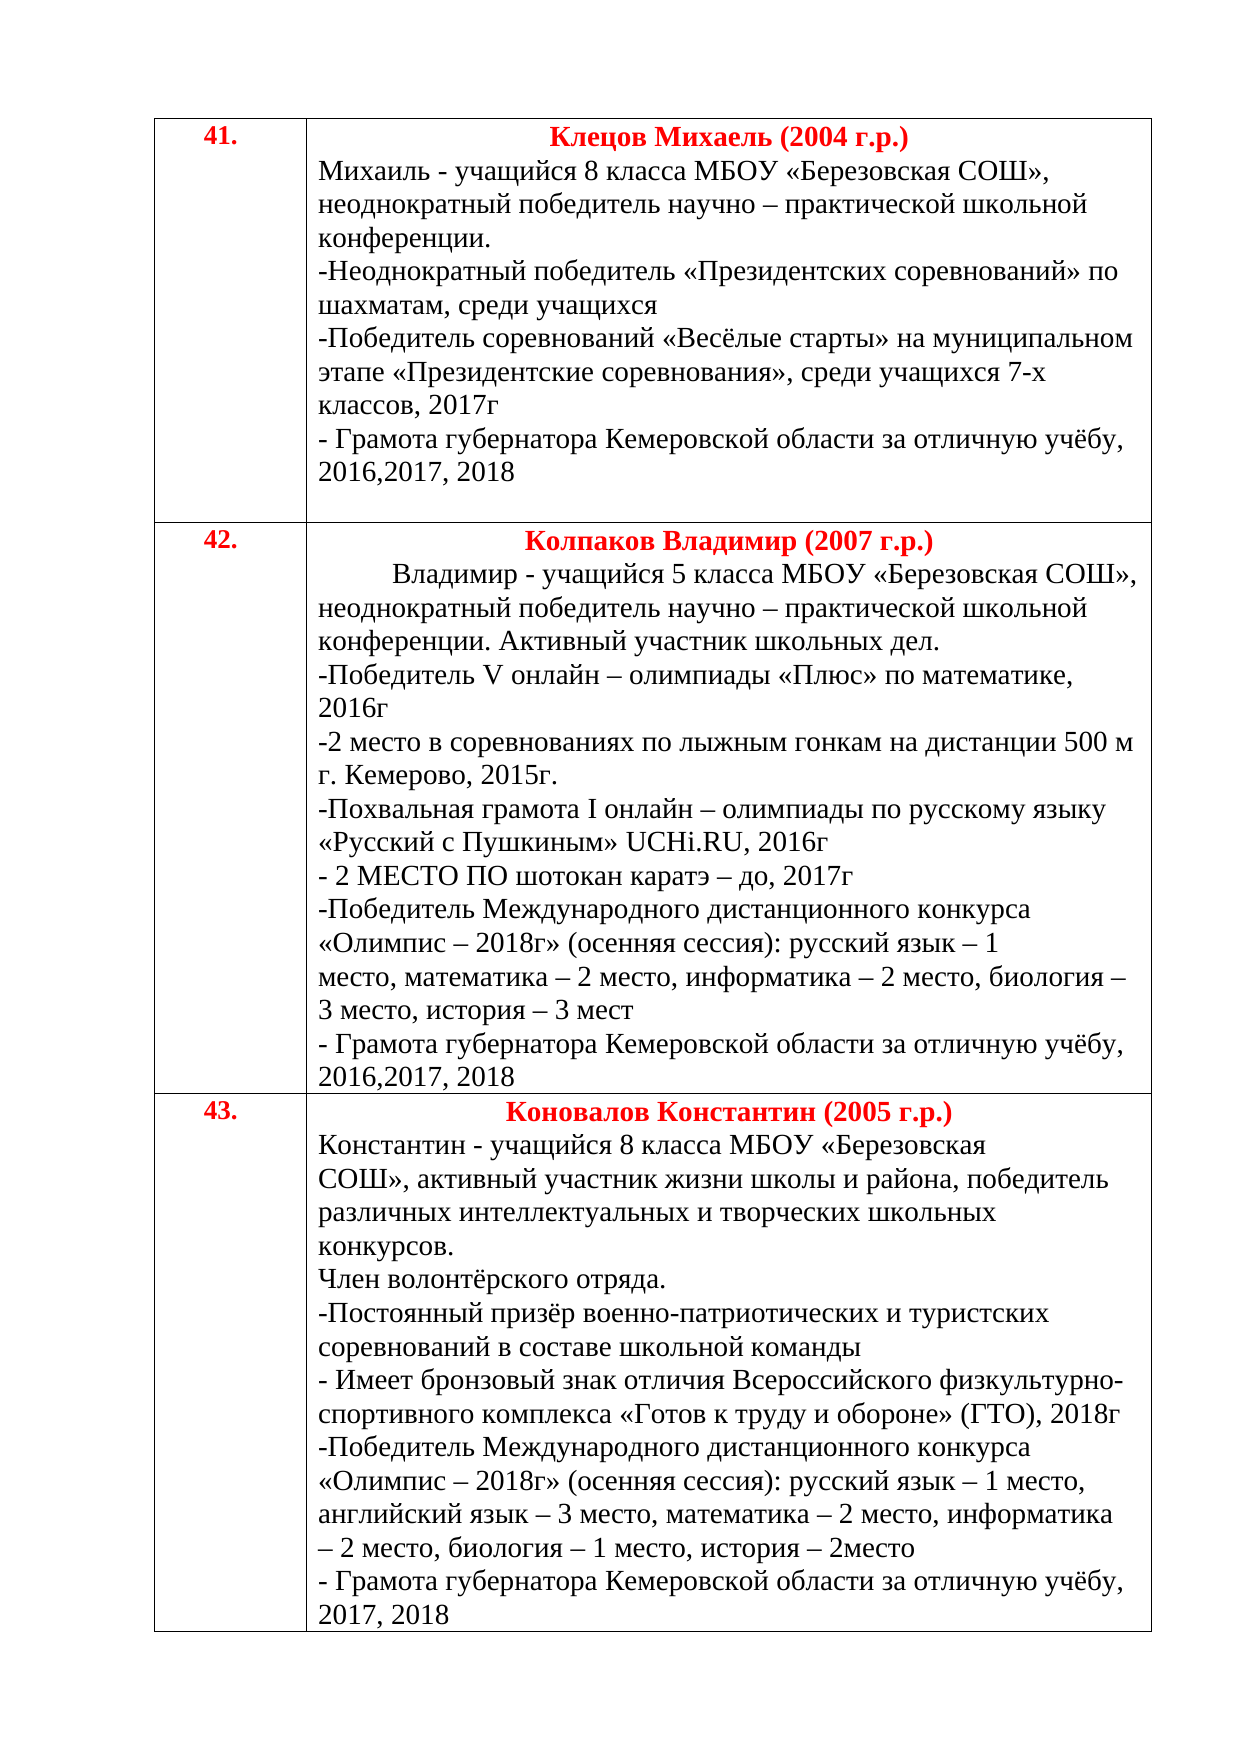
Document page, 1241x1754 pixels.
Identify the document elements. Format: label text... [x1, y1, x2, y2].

table_cell [155, 523, 306, 1093]
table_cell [307, 1094, 1151, 1631]
table_cell Клецов Михаель (2004 г.р.) Михаиль - учащийся 8 класса МБОУ «Березовская СОШ», неоднократный победитель научно – практической школьной конференции. -Неоднократный победитель «Президентских соревнований» по шахматам, среди учащихся -Победитель соревнований «Весёлые старты» на муниципальном этапе «Президентские соревнования», среди учащихся 7-х классов, 2017г - Грамота губернатора Кемеровской области за отличную учёбу, 2016,2017, 2018 [307, 119, 1151, 522]
table_cell Колпаков Владимир (2007 г.р.) Владимир - учащийся 5 класса МБОУ «Березовская СОШ», неоднократный победитель научно – практической школьной конференции. Активный участник школьных дел. -Победитель V онлайн – олимпиады «Плюс» по математике, 2016г -2 место в соревнованиях по лыжным гонкам на дистанции 500 м г. Кемерово, 2015г. -Похвальная грамота I онлайн – олимпиады по русскому языку «Русский с Пушкиным» UCHi.RU, 2016г - 2 МЕСТО ПО шотокан каратэ – до, 2017г -Победитель Международного дистанционного конкурса «Олимпис – 2018г» (осенняя сессия): русский язык – 1 место, математика – 2 место, информатика – 2 место, биология – 3 место, история – 3 мест - Грамота губернатора Кемеровской области за отличную учёбу, 2016,2017, 2018 [307, 523, 1151, 1093]
table_cell [155, 1094, 306, 1631]
table_cell [155, 119, 306, 522]
